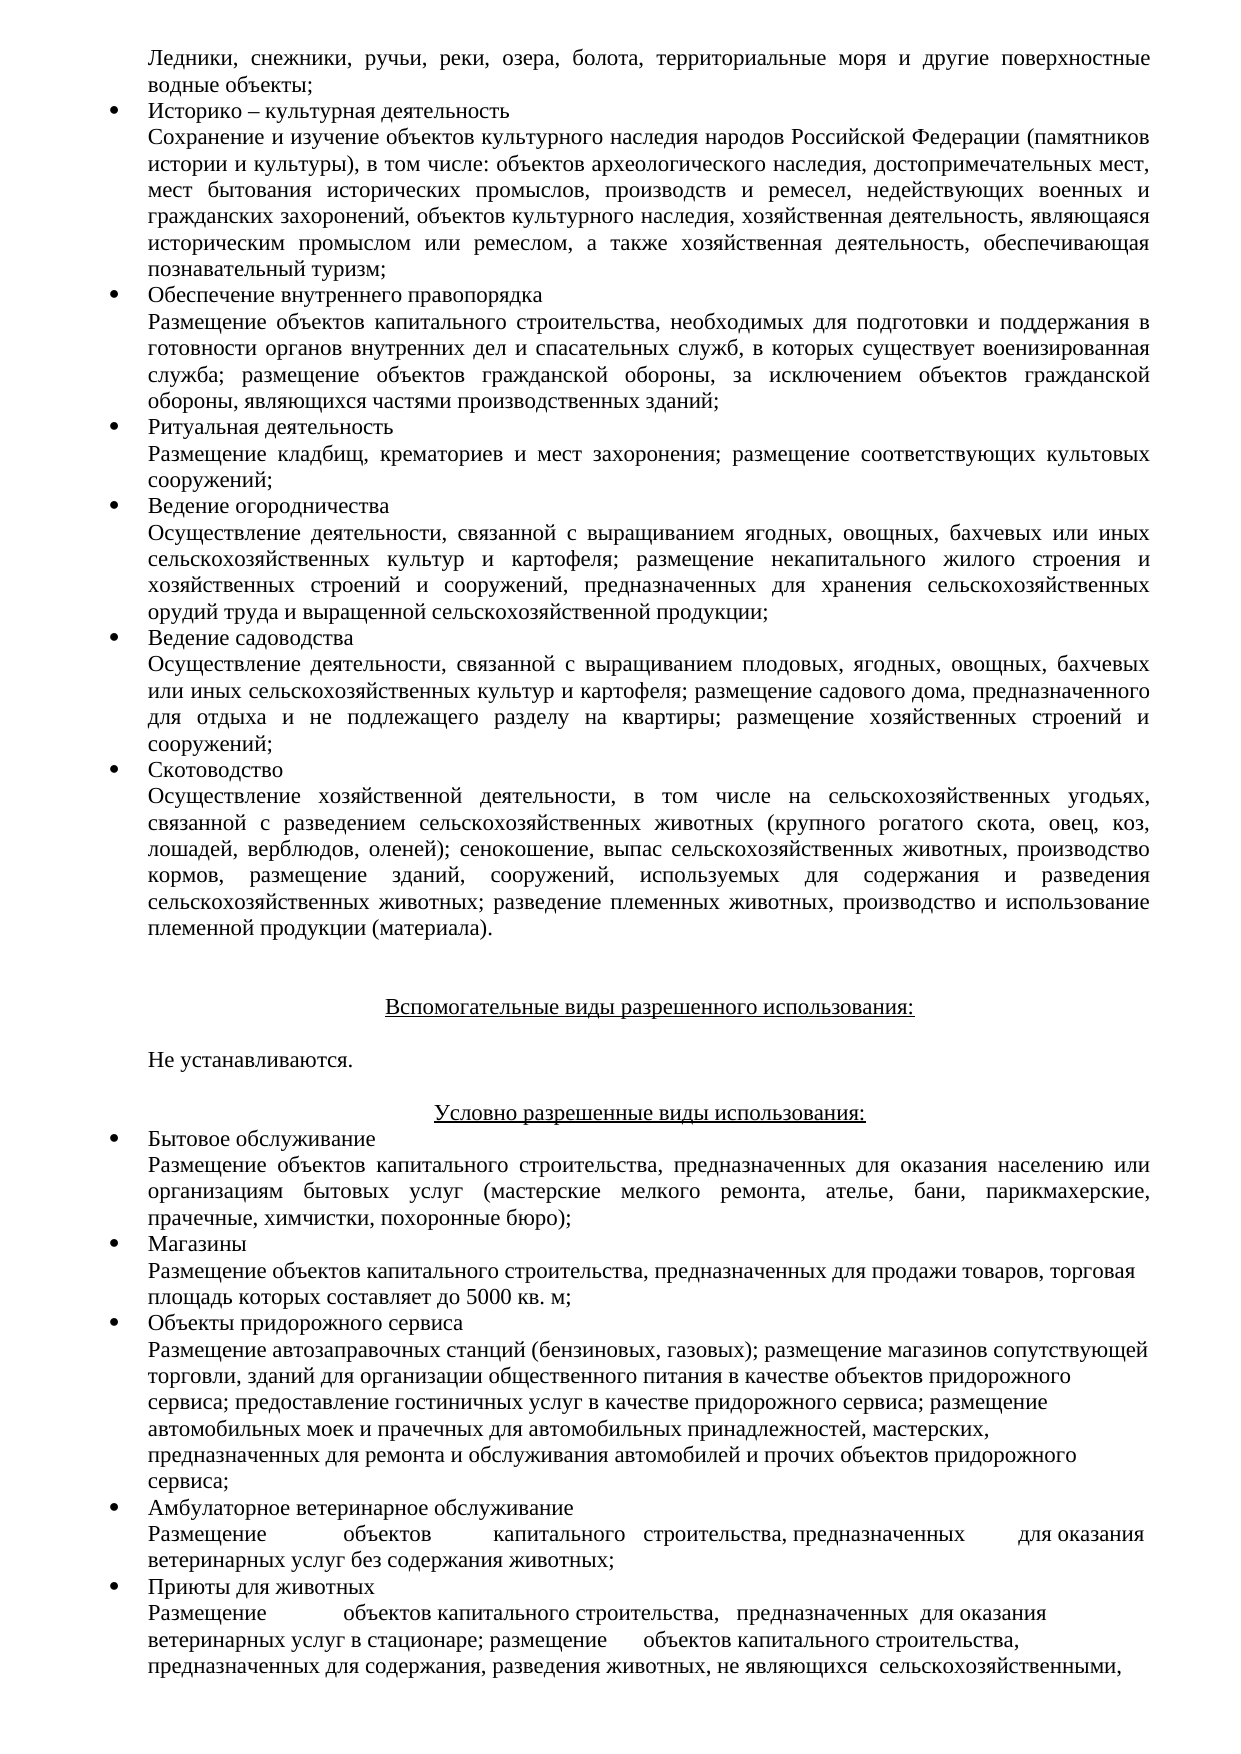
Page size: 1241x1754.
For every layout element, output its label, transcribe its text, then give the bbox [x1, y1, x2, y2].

list Историко – культурная деятельность [110, 97, 1152, 123]
text Сохранение и изучение объектов культурного наследия народов Российской Федерации (памятников истории и культуры), в том числе: объектов археологического наследия, достопримечательных мест, мест бытования исторических промыслов, производств и ремесел, недействующих военных и гражданских захоронений, объектов культурного наследия, хозяйственная деятельность, являющаяся историческим промыслом или ремеслом, а также хозяйственная деятельность, обеспечивающая познавательный туризм; [148, 123, 1152, 282]
list Амбулаторное ветеринарное обслуживание [110, 1494, 1152, 1520]
text Размещение объектов капитального строительства, предназначенных для оказания ветеринарных услуг без содержания животных; [615, 1520, 1152, 1573]
list Объекты придорожного сервиса [110, 1309, 1152, 1336]
text Размещение автозаправочных станций (бензиновых, газовых); размещение магазинов сопутствующей торговли, зданий для организации общественного питания в качестве объектов придорожного сервиса; предоставление гостиничных услуг в качестве придорожного сервиса; размещение автомобильных моек и прачечных для автомобильных принадлежностей, мастерских, предназначенных для ремонта и обслуживания автомобилей и прочих объектов придорожного сервиса; [148, 1336, 1152, 1494]
text Вспомогательные виды разрешенного использования: [148, 993, 1152, 1019]
text Осуществление деятельности, связанной с выращиванием плодовых, ягодных, овощных, бахчевых или иных сельскохозяйственных культур и картофеля; размещение садового дома, предназначенного для отдыха и не подлежащего разделу на квартиры; размещение хозяйственных строений и сооружений; [148, 651, 1152, 756]
text Размещение объектов капитального строительства, предназначенных для оказания населению или организациям бытовых услуг (мастерские мелкого ремонта, ателье, бани, парикмахерские, прачечные, химчистки, похоронные бюро); [148, 1151, 1152, 1230]
text Размещение объектов капитального строительства, необходимых для подготовки и поддержания в готовности органов внутренних дел и спасательных служб, в которых существует военизированная служба; размещение объектов гражданской обороны, за исключением объектов гражданской обороны, являющихся частями производственных зданий; [148, 308, 1152, 413]
text Осуществление хозяйственной деятельности, в том числе на сельскохозяйственных угодьях, связанной с разведением сельскохозяйственных животных (крупного рогатого скота, овец, коз, лошадей, верблюдов, оленей); сенокошение, выпас сельскохозяйственных животных, производство кормов, размещение зданий, сооружений, используемых для содержания и разведения сельскохозяйственных животных; разведение племенных животных, производство и использование племенной продукции (материала). [148, 782, 1152, 940]
text Условно разрешенные виды использования: [148, 1098, 1152, 1125]
list Обеспечение внутреннего правопорядка [110, 282, 1152, 308]
list Магазины [110, 1230, 1152, 1257]
text Размещение кладбищ, крематориев и мест захоронения; размещение соответствующих культовых сооружений; [148, 440, 1152, 492]
list Скотоводство [110, 756, 1152, 782]
list Ведение огородничества [110, 492, 1152, 519]
list Приюты для животных [110, 1573, 1152, 1599]
list Ритуальная деятельность [110, 413, 1152, 440]
list Бытовое обслуживание [110, 1125, 1152, 1151]
text Размещение объектов капитального строительства, предназначенных для продажи товаров, торговая площадь которых составляет до 5000 кв. м; [148, 1257, 1152, 1309]
text Ледники, снежники, ручьи, реки, озера, болота, территориальные моря и другие поверхностные водные объекты; [148, 44, 1152, 97]
text Осуществление деятельности, связанной с выращиванием ягодных, овощных, бахчевых или иных сельскохозяйственных культур и картофеля; размещение некапитального жилого строения и хозяйственных строений и сооружений, предназначенных для хранения сельскохозяйственных орудий труда и выращенной сельскохозяйственной продукции; [148, 519, 1152, 624]
text Не устанавливаются. [148, 1046, 1152, 1072]
list Ведение садоводства [110, 624, 1152, 651]
